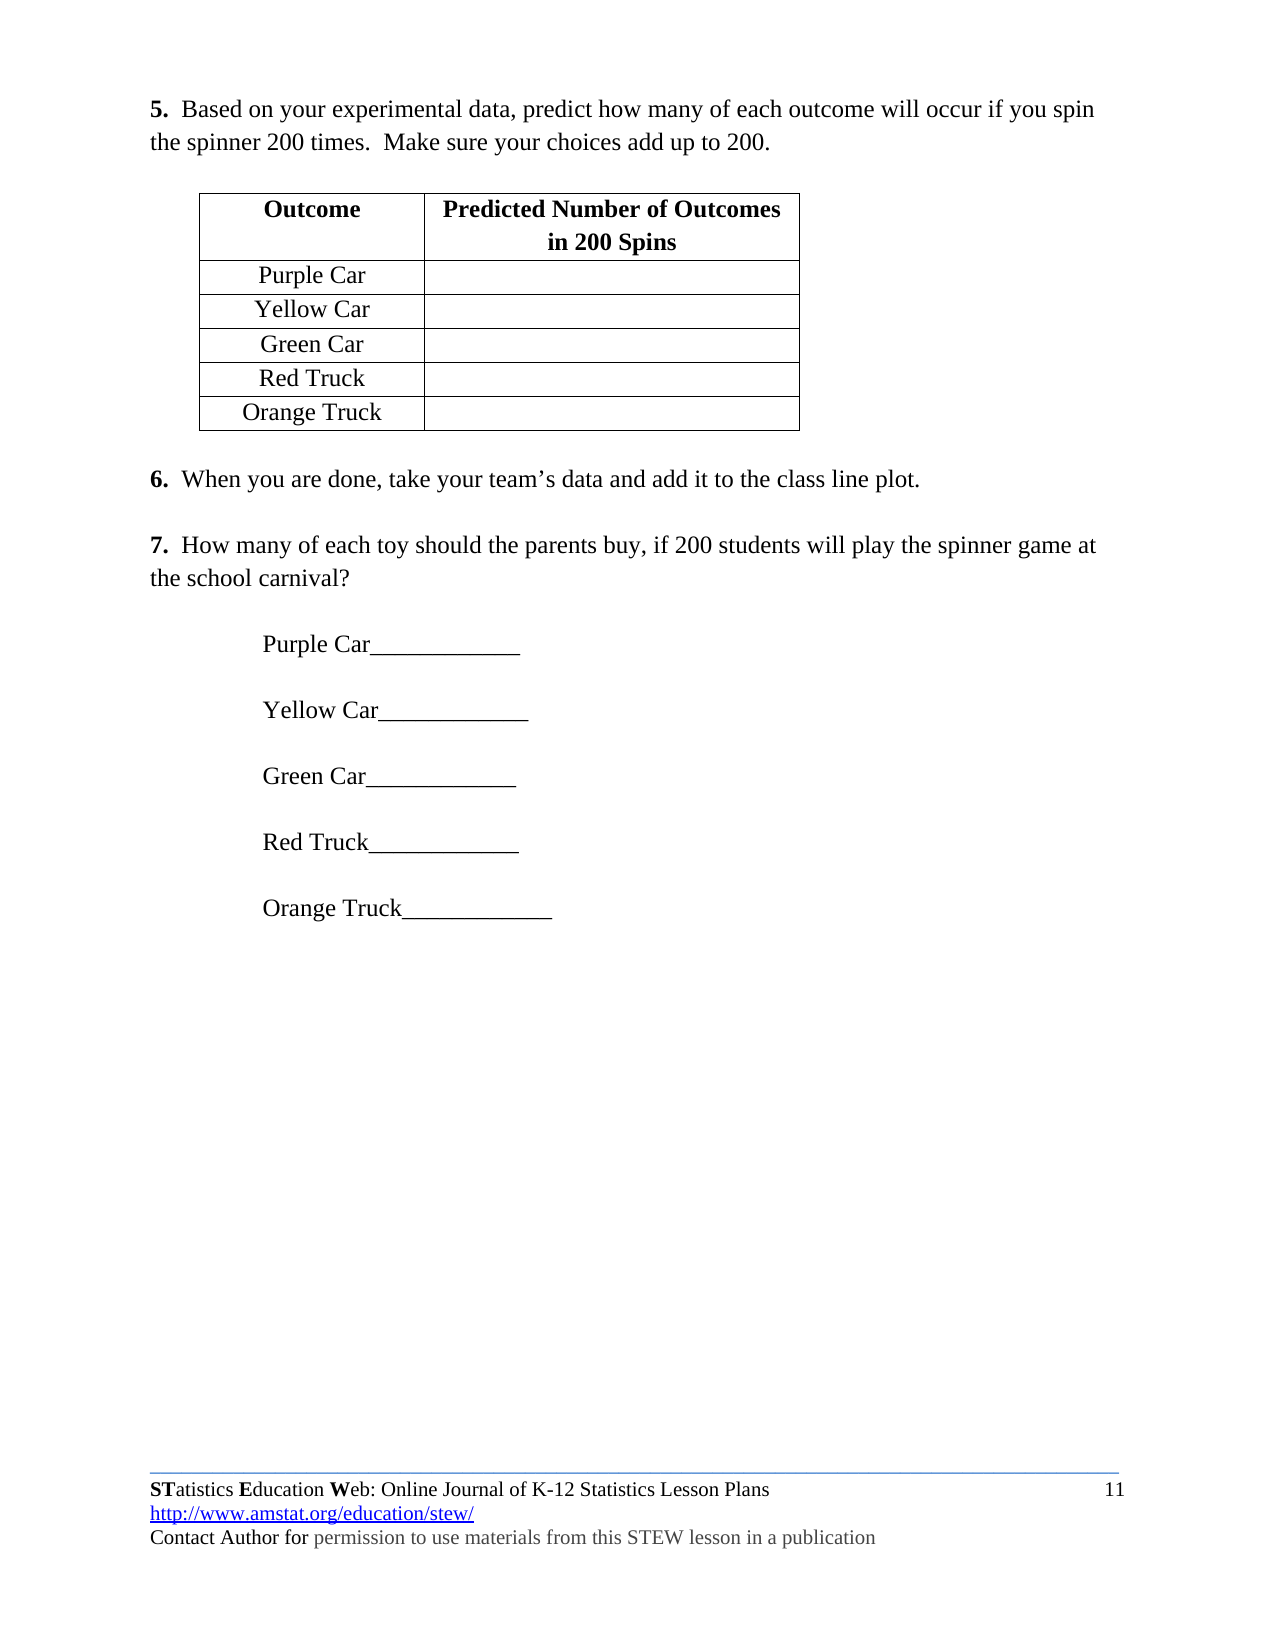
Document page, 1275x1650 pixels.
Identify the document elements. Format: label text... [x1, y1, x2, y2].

table_cell Green Car [200, 329, 424, 362]
table_cell Purple Car [200, 261, 424, 293]
table_cell [425, 261, 799, 293]
table_cell Yellow Car [200, 295, 424, 328]
text Red Truck____________ [262, 827, 1125, 856]
table_cell [425, 295, 799, 328]
text Yellow Car____________ [262, 695, 1125, 724]
table_header Predicted Number of Outcomes in 200 Spins [425, 194, 799, 259]
table_cell [425, 363, 799, 396]
text Purple Car____________ [262, 629, 1125, 658]
table_cell Red Truck [200, 363, 424, 396]
table_header Outcome [200, 194, 424, 259]
text Orange Truck____________ [262, 893, 1125, 922]
table_cell [425, 397, 799, 430]
text 5. Based on your experimental data, predict how many of each outcome will occur if you spin the spinner 200 times. Make sure your choices add up to 200. [150, 94, 1125, 156]
table_cell [425, 329, 799, 362]
text 6. When you are done, take your team’s data and add it to the class line plot. [150, 464, 1125, 493]
table_cell Orange Truck [200, 397, 424, 430]
text Green Car____________ [262, 761, 1125, 790]
text 7. How many of each toy should the parents buy, if 200 students will play the spinner game at the school carnival? [150, 530, 1125, 592]
